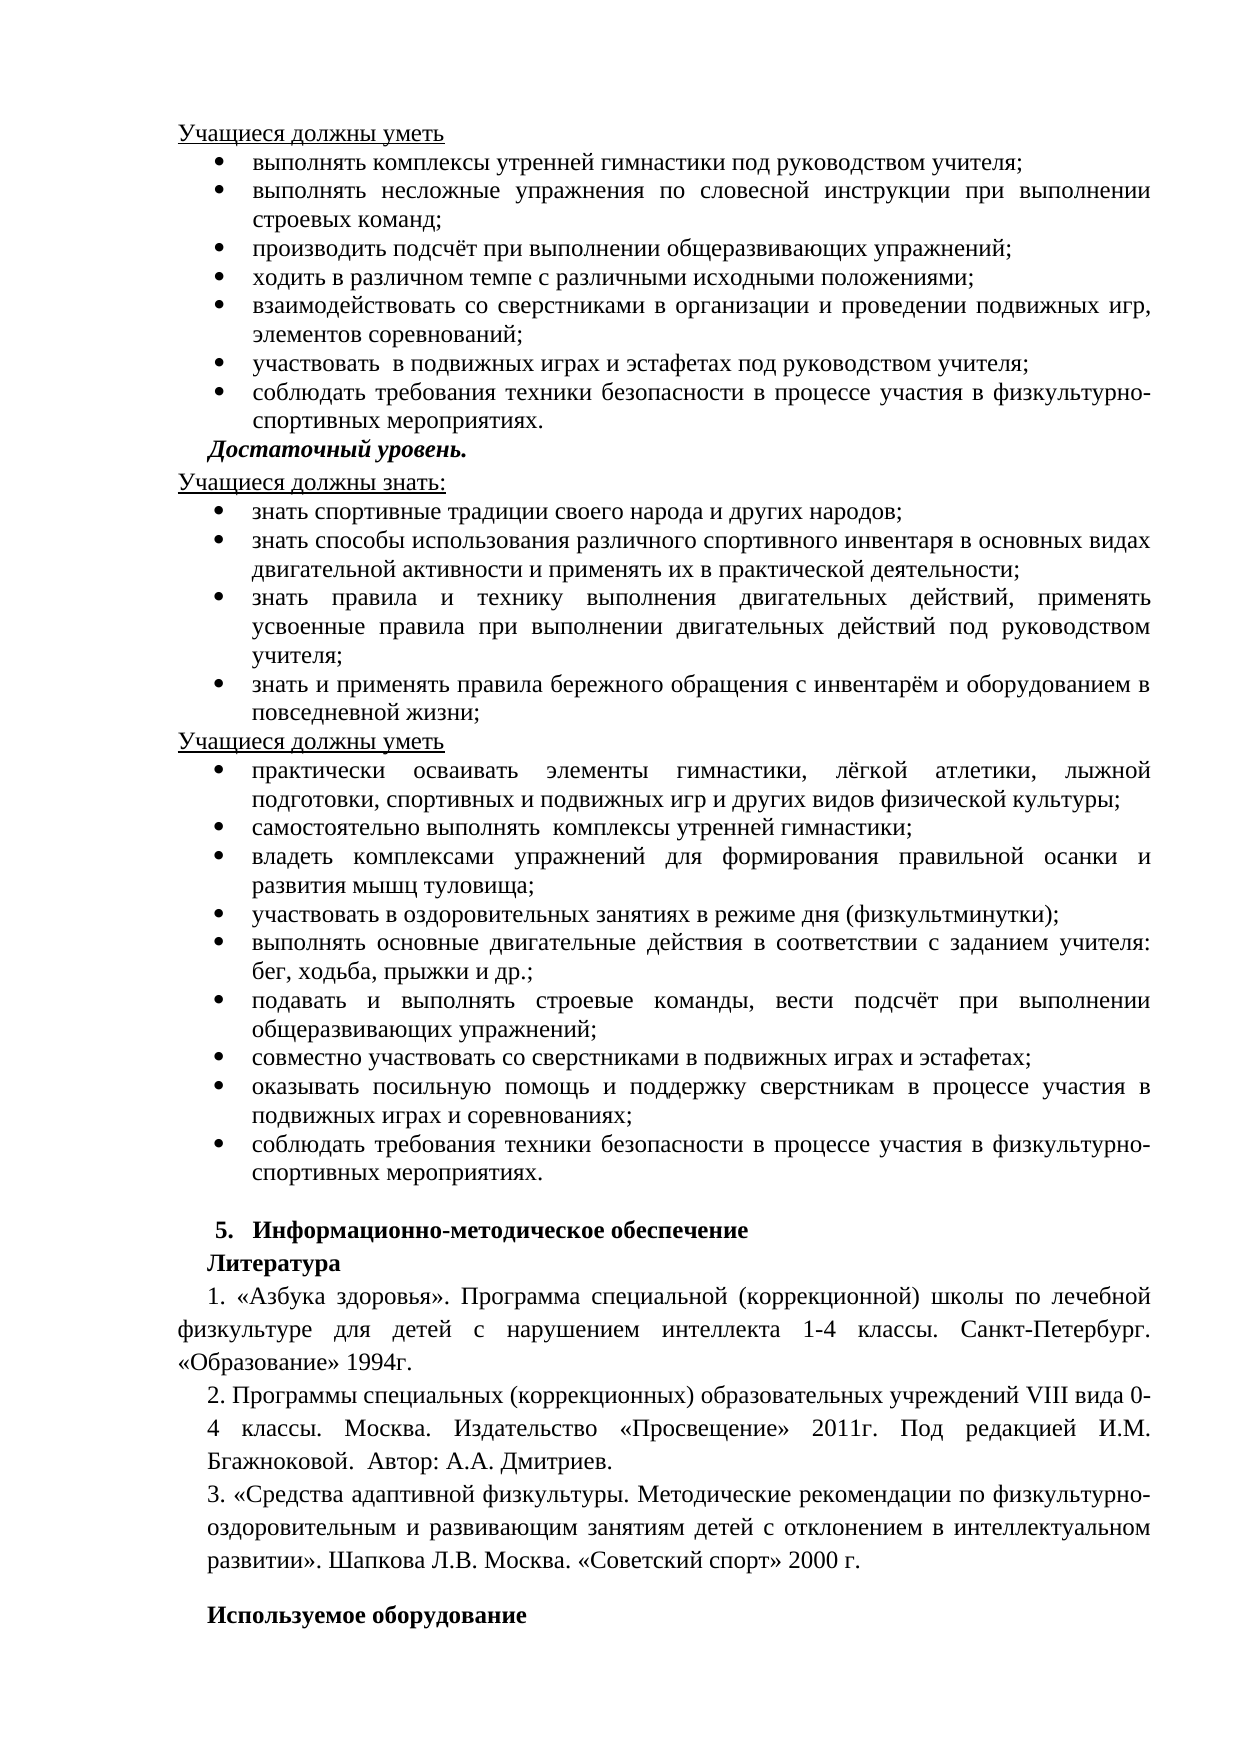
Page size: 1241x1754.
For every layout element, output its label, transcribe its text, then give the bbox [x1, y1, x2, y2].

list практически осваивать элементы гимнастики, лёгкой атлетики, лыжной подготовки, спортивных и подвижных игр и других видов физической культуры; [214, 755, 1152, 812]
list участвовать в подвижных играх и эстафетах под руководством учителя; [215, 348, 1152, 377]
text Учащиеся должны уметь [177, 118, 1152, 147]
text 1. «Азбука здоровья». Программа специальной (коррекционной) школы по лечебной физкультуре для детей с нарушением интеллекта 1-4 классы. Санкт-Петербург. «Образование» 1994г. [177, 1281, 1152, 1376]
list выполнять комплексы утренней гимнастики под руководством учителя; [215, 147, 1152, 176]
list участвовать в оздоровительных занятиях в режиме дня (физкультминутки); [214, 899, 1152, 927]
list подавать и выполнять строевые команды, вести подсчёт при выполнении общеразвивающих упражнений; [214, 985, 1152, 1042]
list самостоятельно выполнять комплексы утренней гимнастики; [214, 812, 1152, 841]
text Используемое оборудование [177, 1600, 1152, 1629]
list оказывать посильную помощь и поддержку сверстникам в процессе участия в подвижных играх и соревнованиях; [214, 1071, 1152, 1129]
list знать и применять правила бережного обращения с инвентарём и оборудованием в повседневной жизни; [214, 669, 1152, 726]
list ходить в различном темпе с различными исходными положениями; [215, 262, 1152, 291]
list производить подсчёт при выполнении общеразвивающих упражнений; [215, 233, 1152, 262]
list соблюдать требования техники безопасности в процессе участия в физкультурно-спортивных мероприятиях. [214, 1129, 1152, 1186]
text Достаточный уровень. [177, 434, 1152, 463]
list выполнять несложные упражнения по словесной инструкции при выполнении строевых команд; [215, 176, 1152, 233]
list выполнять основные двигательные действия в соответствии с заданием учителя: бег, ходьба, прыжки и др.; [214, 927, 1152, 985]
text Учащиеся должны уметь [177, 726, 1152, 755]
text 2. Программы специальных (коррекционных) образовательных учреждений VIII вида 0-4 классы. Москва. Издательство «Просвещение» 2011г. Под редакцией И.М. Бгажноковой. Автор: А.А. Дмитриев. [207, 1380, 1152, 1475]
list взаимодействовать со сверстниками в организации и проведении подвижных игр, элементов соревнований; [215, 291, 1152, 348]
list соблюдать требования техники безопасности в процессе участия в физкультурно-спортивных мероприятиях. [215, 377, 1152, 434]
list знать спортивные традиции своего народа и других народов; [214, 496, 1152, 525]
list владеть комплексами упражнений для формирования правильной осанки и развития мышц туловища; [214, 841, 1152, 899]
list 3. «Средства адаптивной физкультуры. Методические рекомендации по физкультурно-оздоровительным и развивающим занятиям детей с отклонением в интеллектуальном развитии». Шапкова Л.В. Москва. «Советский спорт» 2000 г. [207, 1479, 1152, 1574]
list знать способы использования различного спортивного инвентаря в основных видах двигательной активности и применять их в практической деятельности; [214, 525, 1152, 582]
list знать правила и технику выполнения двигательных действий, применять усвоенные правила при выполнении двигательных действий под руководством учителя; [214, 582, 1152, 669]
list совместно участвовать со сверстниками в подвижных играх и эстафетах; [214, 1042, 1152, 1071]
text Учащиеся должны знать: [177, 467, 1152, 496]
text Литература [177, 1248, 1152, 1277]
list Информационно-методическое обеспечение [215, 1215, 1152, 1244]
